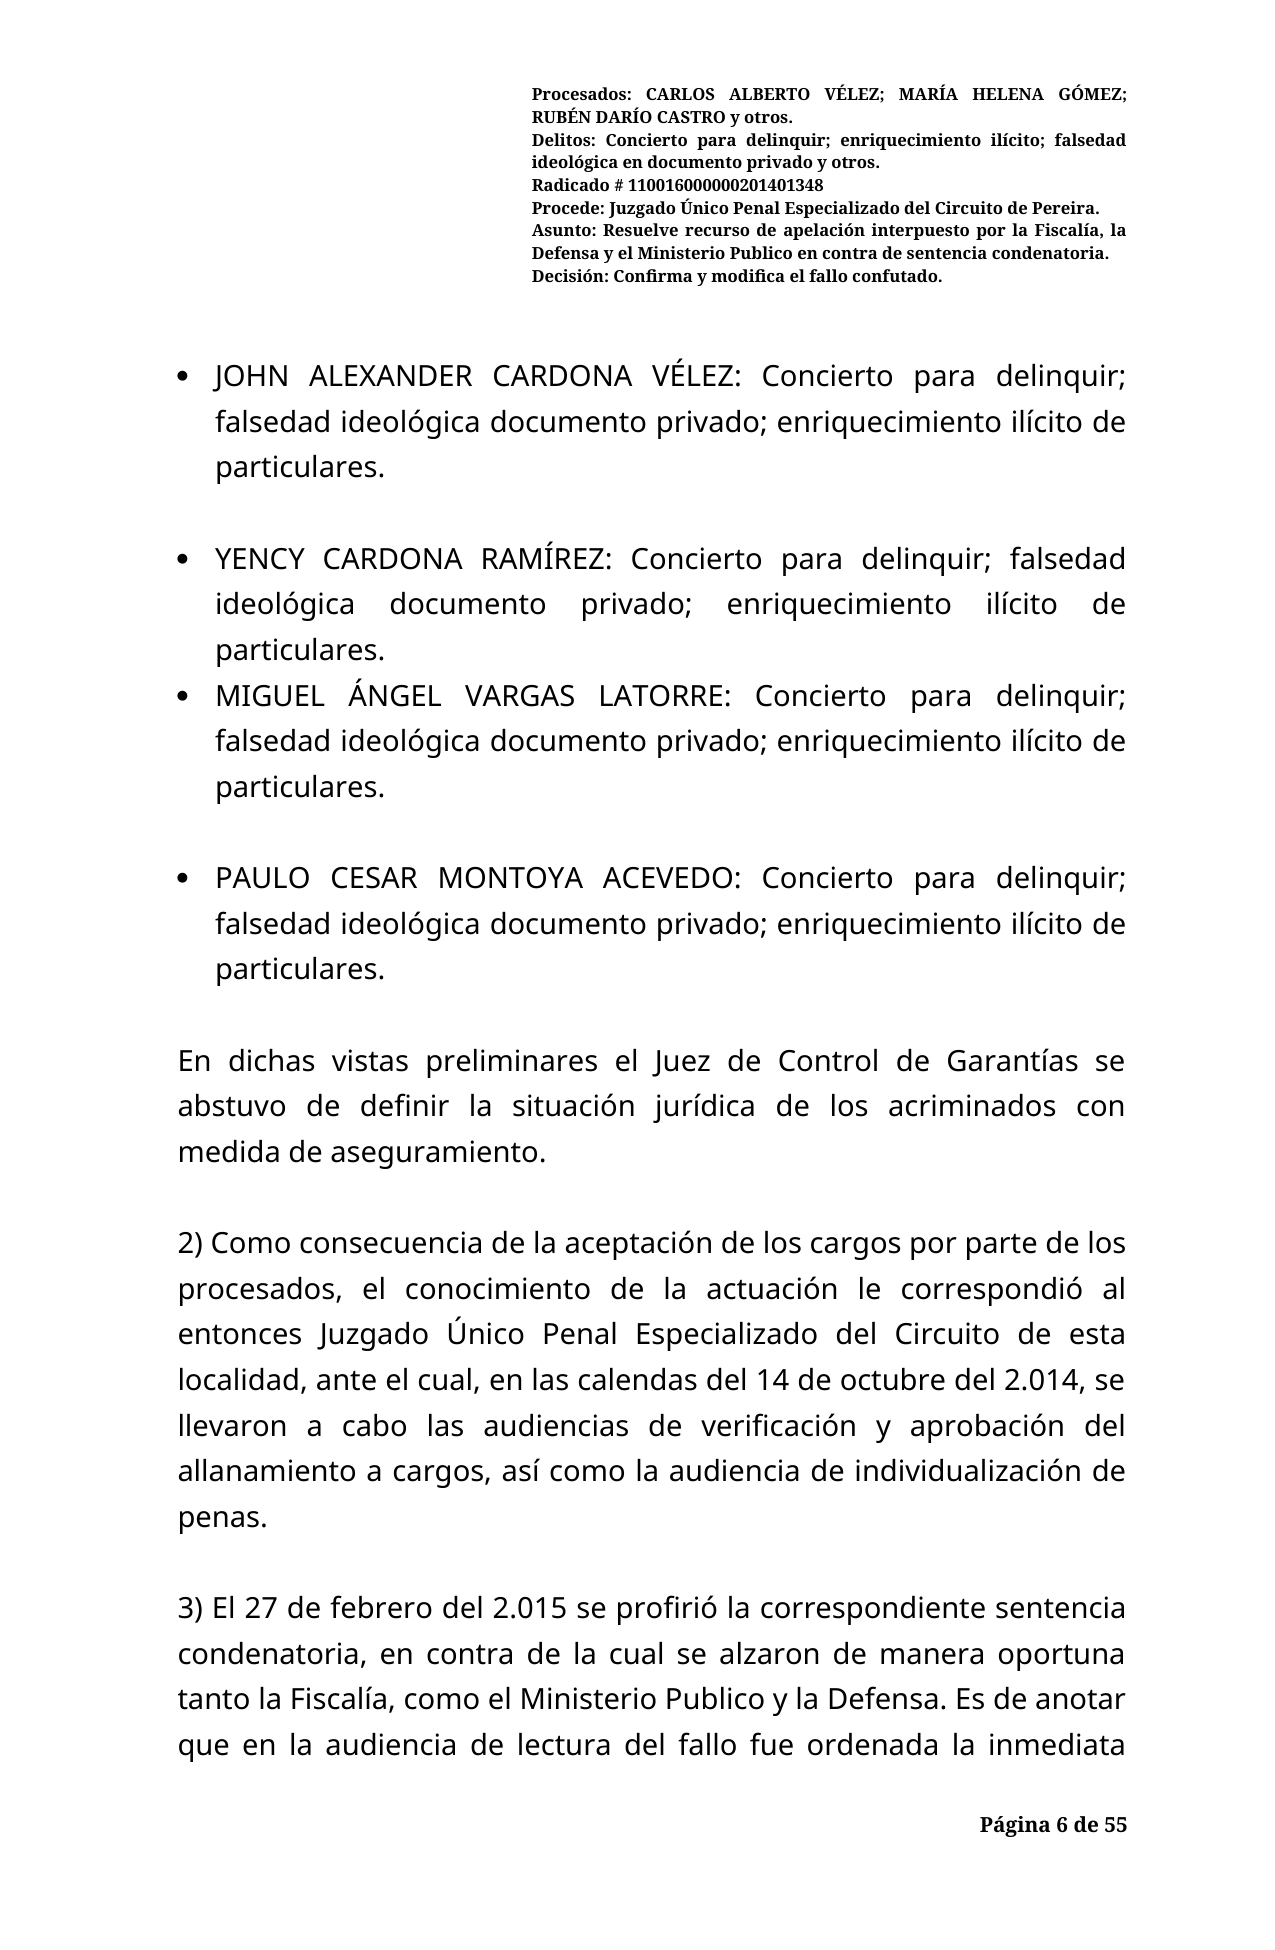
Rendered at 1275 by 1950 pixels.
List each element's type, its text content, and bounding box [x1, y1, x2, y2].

list YENCY CARDONA RAMÍREZ: Concierto para delinquir; falsedad ideológica documento privado; enriquecimiento ilícito de particulares. [177, 538, 1127, 669]
list PAULO CESAR MONTOYA ACEVEDO: Concierto para delinquir; falsedad ideológica documento privado; enriquecimiento ilícito de particulares. [177, 857, 1127, 988]
text 2) Como consecuencia de la aceptación de los cargos por parte de los procesados, el conocimiento de la actuación le correspondió al entonces Juzgado Único Penal Especializado del Circuito de esta localidad, ante el cual, en las calendas del 14 de octubre del 2.014, se llevaron a cabo las audiencias de verificación y aprobación del allanamiento a cargos, así como la audiencia de individualización de penas. [177, 1222, 1127, 1536]
list JOHN ALEXANDER CARDONA VÉLEZ: Concierto para delinquir; falsedad ideológica documento privado; enriquecimiento ilícito de particulares. [177, 355, 1127, 486]
text En dichas vistas preliminares el Juez de Control de Garantías se abstuvo de definir la situación jurídica de los acriminados con medida de aseguramiento. [177, 1040, 1127, 1171]
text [177, 1587, 1127, 1764]
list MIGUEL ÁNGEL VARGAS LATORRE: Concierto para delinquir; falsedad ideológica documento privado; enriquecimiento ilícito de particulares. [177, 675, 1127, 806]
